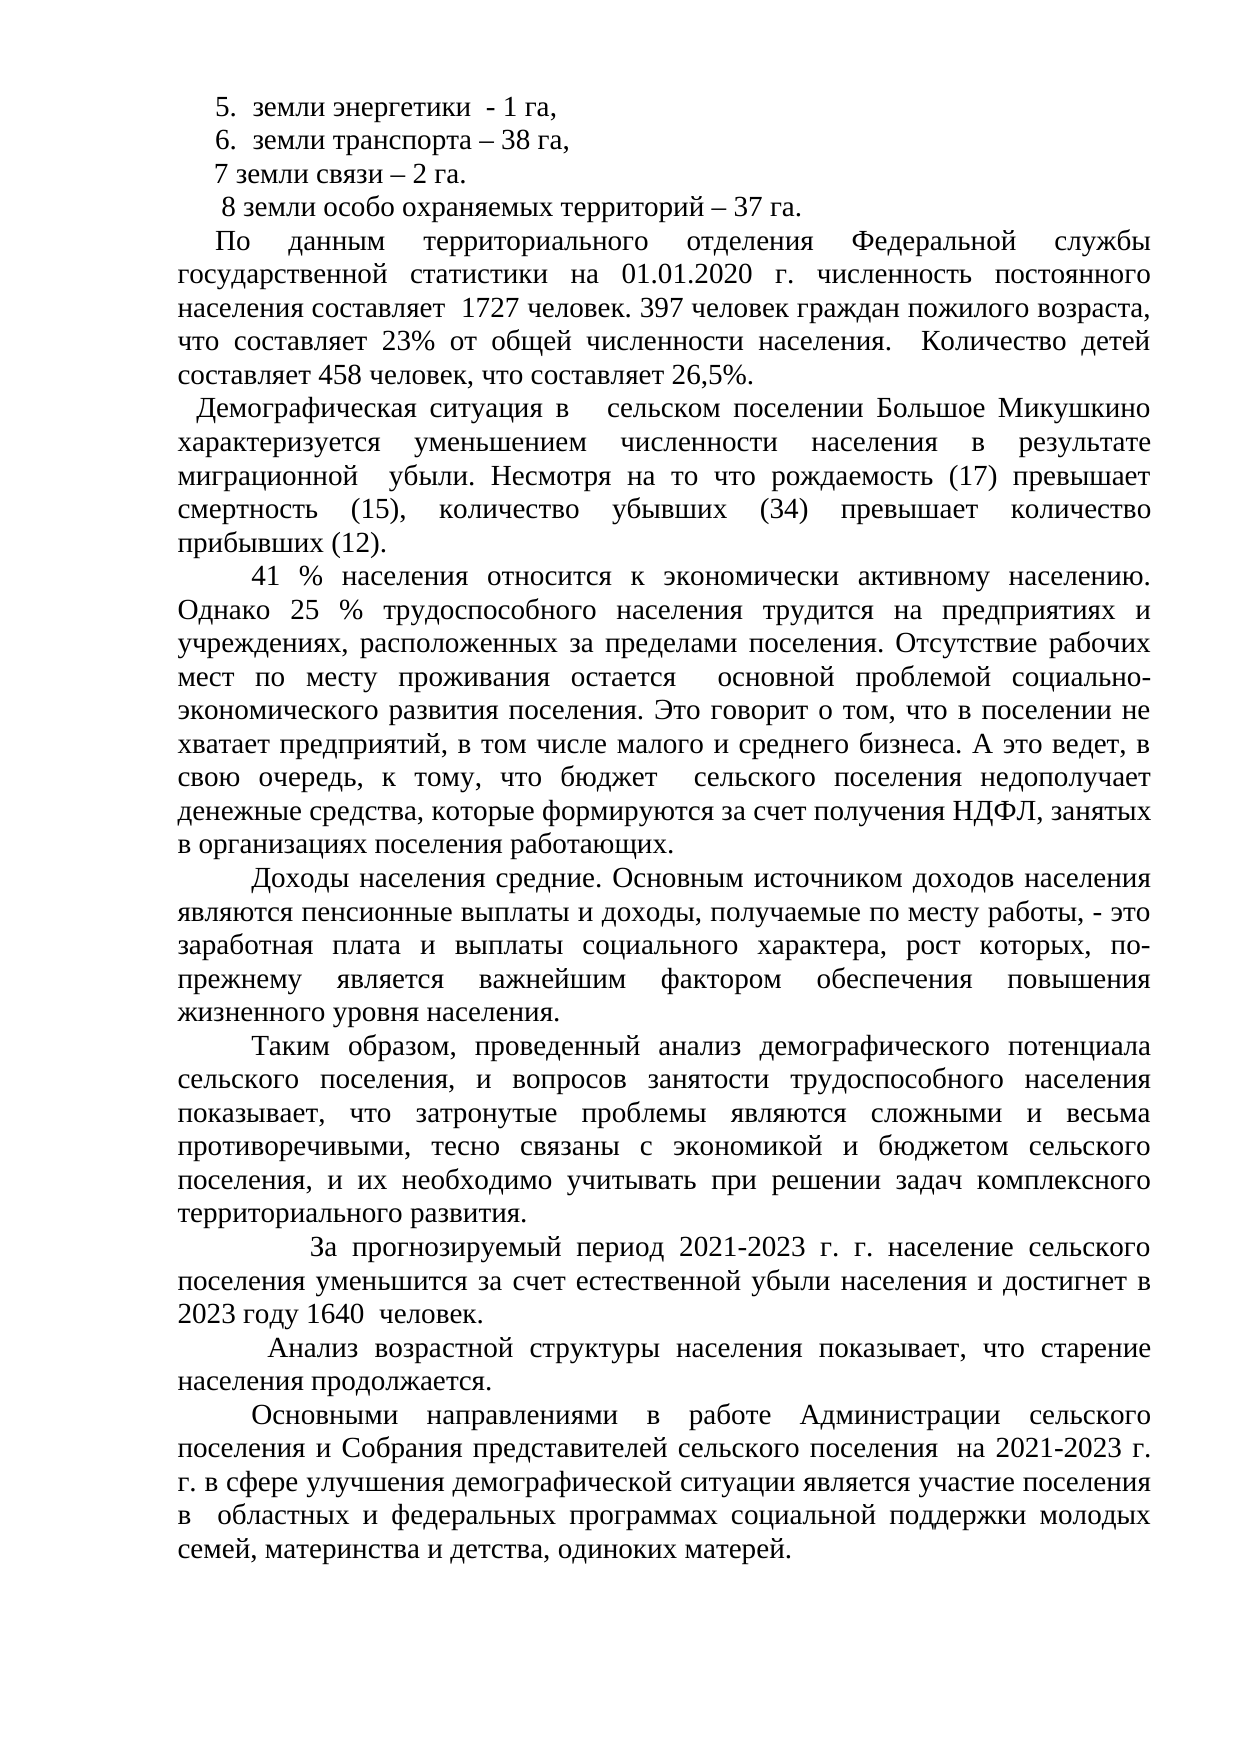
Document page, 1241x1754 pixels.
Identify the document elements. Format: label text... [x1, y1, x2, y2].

list земли транспорта – 38 га, [215, 122, 1152, 156]
text Анализ возрастной структуры населения показывает, что старение населения продолжается. [177, 1330, 1152, 1397]
text За прогнозируемый период 2021-2023 г. г. население сельского поселения уменьшится за счет естественной убыли населения и достигнет в 2023 году 1640 человек. [177, 1229, 1152, 1330]
text 41 % населения относится к экономически активному населению. Однако 25 % трудоспособного населения трудится на предприятиях и учреждениях, расположенных за пределами поселения. Отсутствие рабочих мест по месту проживания остается основной проблемой социально-экономического развития поселения. Это говорит о том, что в поселении не хватает предприятий, в том числе малого и среднего бизнеса. А это ведет, в свою очередь, к тому, что бюджет сельского поселения недополучает денежные средства, которые формируются за счет получения НДФЛ, занятых в организациях поселения работающих. [177, 558, 1152, 860]
text 8 земли особо охраняемых территорий – 37 га. [177, 189, 1152, 223]
text Таким образом, проведенный анализ демографического потенциала сельского поселения, и вопросов занятости трудоспособного населения показывает, что затронутые проблемы являются сложными и весьма противоречивыми, тесно связаны с экономикой и бюджетом сельского поселения, и их необходимо учитывать при решении задач комплексного территориального развития. [177, 1028, 1152, 1229]
text По данным территориального отделения Федеральной службы государственной статистики на 01.01.2020 г. численность постоянного населения составляет 1727 человек. 397 человек граждан пожилого возраста, что составляет 23% от общей численности населения. Количество детей составляет 458 человек, что составляет 26,5%. [177, 223, 1152, 391]
text 7 земли связи – 2 га. [177, 156, 1152, 189]
text Основными направлениями в работе Администрации сельского поселения и Собрания представителей сельского поселения на 2021-2023 г. г. в сфере улучшения демографической ситуации является участие поселения в областных и федеральных программах социальной поддержки молодых семей, материнства и детства, одиноких матерей. [177, 1397, 1152, 1564]
text Доходы населения средние. Основным источником доходов населения являются пенсионные выплаты и доходы, получаемые по месту работы, - это заработная плата и выплаты социального характера, рост которых, по-прежнему является важнейшим фактором обеспечения повышения жизненного уровня населения. [177, 860, 1152, 1028]
list земли энергетики - 1 га, [215, 89, 1152, 122]
text Демографическая ситуация в сельском поселении Большое Микушкино характеризуется уменьшением численности населения в результате миграционной убыли. Несмотря на то что рождаемость (17) превышает смертность (15), количество убывших (34) превышает количество прибывших (12). [177, 391, 1152, 558]
